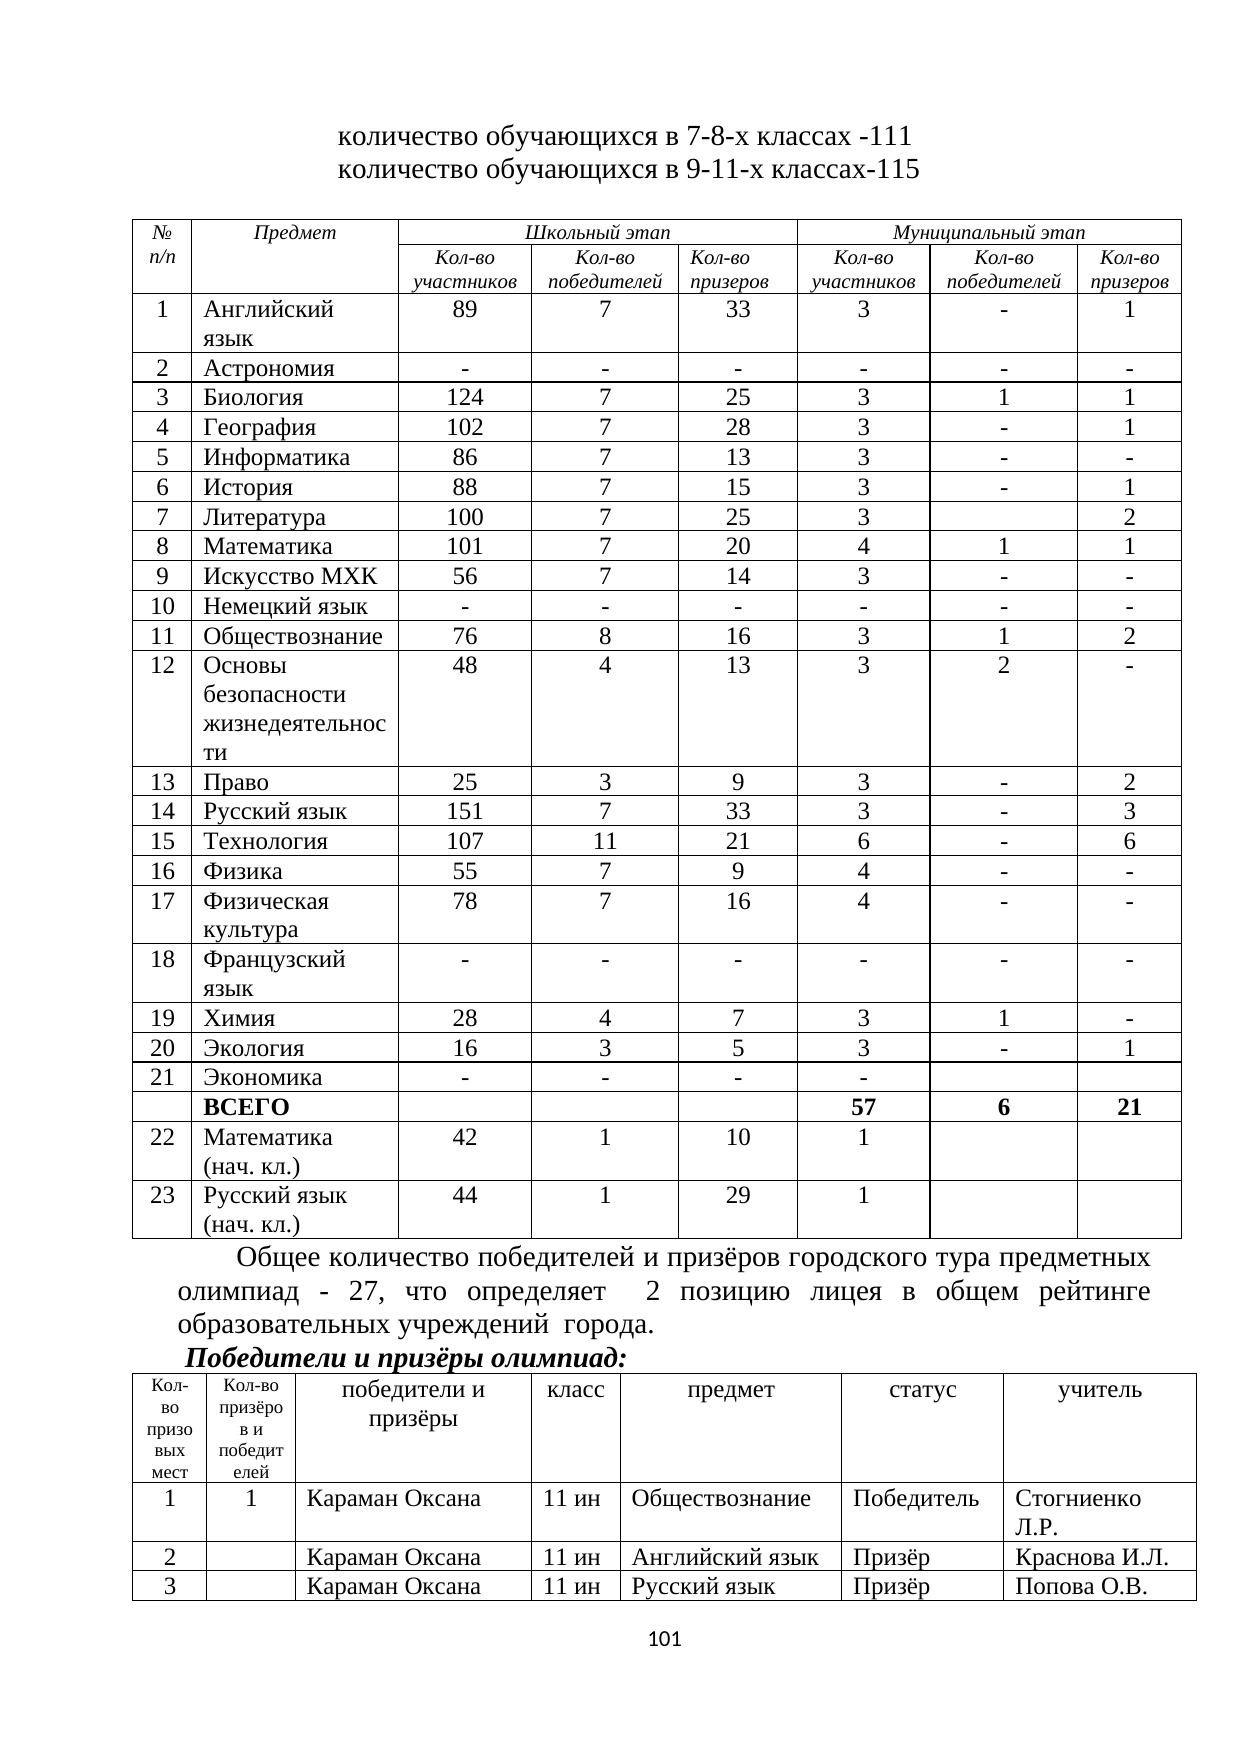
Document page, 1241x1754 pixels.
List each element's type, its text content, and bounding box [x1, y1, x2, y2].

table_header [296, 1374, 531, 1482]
text Общее количество победителей и призёров городского тура предметных олимпиад - 27, что определяет 2 позицию лицея в общем рейтинге образовательных учреждений города. [177, 1239, 1152, 1340]
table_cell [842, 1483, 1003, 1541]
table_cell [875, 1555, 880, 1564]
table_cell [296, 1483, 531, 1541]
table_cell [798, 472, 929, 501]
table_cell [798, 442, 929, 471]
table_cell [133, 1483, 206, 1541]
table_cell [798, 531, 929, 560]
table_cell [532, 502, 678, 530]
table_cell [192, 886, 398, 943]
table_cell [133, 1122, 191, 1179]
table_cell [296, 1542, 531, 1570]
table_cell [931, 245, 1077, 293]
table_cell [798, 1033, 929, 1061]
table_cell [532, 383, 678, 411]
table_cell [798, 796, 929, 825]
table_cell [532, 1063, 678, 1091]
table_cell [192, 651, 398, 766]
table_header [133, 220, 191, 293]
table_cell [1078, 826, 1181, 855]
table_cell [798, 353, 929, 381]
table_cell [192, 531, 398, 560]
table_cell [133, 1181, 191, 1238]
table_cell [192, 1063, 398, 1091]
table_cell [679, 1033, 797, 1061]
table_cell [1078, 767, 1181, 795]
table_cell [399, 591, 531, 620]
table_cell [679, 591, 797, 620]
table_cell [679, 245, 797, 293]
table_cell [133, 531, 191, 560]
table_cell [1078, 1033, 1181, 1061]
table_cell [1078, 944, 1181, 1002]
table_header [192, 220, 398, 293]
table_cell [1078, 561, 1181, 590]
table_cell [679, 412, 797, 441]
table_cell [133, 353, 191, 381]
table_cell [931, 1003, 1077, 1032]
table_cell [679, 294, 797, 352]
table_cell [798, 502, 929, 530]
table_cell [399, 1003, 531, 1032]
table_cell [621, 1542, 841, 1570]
text Победители и призёры олимпиад: [177, 1340, 1152, 1373]
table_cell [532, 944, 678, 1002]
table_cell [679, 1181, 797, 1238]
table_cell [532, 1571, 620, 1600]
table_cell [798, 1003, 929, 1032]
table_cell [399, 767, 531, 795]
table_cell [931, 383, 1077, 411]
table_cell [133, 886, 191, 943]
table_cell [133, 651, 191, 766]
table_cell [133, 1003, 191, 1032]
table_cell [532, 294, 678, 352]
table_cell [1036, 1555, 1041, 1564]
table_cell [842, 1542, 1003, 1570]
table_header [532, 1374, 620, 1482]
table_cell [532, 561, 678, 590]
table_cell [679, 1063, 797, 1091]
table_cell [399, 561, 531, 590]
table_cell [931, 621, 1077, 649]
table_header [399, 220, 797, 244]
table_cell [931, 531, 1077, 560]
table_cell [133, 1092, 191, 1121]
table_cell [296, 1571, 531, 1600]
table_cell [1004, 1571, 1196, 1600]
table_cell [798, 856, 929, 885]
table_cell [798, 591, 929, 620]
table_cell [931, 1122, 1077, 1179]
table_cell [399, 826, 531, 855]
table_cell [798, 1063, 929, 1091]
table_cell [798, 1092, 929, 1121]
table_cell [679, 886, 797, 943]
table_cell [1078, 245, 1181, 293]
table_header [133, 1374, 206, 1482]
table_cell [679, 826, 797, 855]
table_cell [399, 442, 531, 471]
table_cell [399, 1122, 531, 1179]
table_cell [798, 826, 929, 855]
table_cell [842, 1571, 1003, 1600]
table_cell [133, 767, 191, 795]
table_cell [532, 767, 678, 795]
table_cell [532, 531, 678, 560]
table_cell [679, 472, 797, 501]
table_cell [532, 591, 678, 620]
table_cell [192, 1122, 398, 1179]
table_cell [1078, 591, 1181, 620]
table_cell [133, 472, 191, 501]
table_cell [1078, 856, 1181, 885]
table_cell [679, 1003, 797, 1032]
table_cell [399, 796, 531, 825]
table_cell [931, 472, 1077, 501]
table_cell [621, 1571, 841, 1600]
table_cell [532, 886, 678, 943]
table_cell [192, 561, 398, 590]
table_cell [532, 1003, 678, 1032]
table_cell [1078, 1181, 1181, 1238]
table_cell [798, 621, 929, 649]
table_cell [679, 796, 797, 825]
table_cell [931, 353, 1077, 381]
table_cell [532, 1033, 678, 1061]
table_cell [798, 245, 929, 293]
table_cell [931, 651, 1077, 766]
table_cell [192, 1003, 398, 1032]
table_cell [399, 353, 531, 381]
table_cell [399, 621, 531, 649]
text количество обучающихся в 7-8-х классах -111 [177, 118, 1152, 152]
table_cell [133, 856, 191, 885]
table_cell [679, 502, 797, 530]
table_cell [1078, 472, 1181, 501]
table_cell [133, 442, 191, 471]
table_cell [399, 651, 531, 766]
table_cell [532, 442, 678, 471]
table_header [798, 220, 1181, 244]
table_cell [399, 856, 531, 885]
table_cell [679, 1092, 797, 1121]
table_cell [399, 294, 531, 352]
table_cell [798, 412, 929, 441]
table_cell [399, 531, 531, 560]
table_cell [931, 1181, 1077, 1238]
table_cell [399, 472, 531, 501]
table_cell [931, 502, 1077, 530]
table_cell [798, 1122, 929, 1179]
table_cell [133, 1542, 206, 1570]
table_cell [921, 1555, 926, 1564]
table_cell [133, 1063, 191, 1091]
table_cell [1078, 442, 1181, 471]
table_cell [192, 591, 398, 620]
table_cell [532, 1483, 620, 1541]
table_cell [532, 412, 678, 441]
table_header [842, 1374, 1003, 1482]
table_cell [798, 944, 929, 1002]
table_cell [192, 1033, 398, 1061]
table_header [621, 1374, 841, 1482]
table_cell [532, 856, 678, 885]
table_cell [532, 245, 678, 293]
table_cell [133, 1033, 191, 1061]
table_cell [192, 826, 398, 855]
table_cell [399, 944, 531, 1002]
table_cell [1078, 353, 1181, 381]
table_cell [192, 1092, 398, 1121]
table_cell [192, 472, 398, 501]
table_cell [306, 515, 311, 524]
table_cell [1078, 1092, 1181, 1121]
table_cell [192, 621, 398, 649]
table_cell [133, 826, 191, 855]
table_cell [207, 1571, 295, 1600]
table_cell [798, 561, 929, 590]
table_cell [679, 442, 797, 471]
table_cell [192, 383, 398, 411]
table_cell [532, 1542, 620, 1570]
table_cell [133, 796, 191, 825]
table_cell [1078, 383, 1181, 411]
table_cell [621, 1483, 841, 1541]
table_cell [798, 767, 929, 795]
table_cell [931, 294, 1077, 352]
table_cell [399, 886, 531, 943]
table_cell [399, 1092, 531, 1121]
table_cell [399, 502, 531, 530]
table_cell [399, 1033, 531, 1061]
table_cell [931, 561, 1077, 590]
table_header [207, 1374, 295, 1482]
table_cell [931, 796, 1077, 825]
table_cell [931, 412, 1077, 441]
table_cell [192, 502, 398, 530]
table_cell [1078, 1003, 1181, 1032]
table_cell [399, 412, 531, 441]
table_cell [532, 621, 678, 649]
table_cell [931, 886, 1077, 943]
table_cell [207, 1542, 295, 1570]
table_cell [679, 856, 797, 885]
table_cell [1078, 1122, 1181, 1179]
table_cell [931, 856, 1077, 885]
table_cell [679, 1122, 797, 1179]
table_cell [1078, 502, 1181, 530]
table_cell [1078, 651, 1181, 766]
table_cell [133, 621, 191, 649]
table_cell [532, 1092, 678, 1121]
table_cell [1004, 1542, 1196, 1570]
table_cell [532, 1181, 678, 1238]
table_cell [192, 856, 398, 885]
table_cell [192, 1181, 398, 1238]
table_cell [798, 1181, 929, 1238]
text количество обучающихся в 9-11-х классах-115 [177, 152, 1152, 185]
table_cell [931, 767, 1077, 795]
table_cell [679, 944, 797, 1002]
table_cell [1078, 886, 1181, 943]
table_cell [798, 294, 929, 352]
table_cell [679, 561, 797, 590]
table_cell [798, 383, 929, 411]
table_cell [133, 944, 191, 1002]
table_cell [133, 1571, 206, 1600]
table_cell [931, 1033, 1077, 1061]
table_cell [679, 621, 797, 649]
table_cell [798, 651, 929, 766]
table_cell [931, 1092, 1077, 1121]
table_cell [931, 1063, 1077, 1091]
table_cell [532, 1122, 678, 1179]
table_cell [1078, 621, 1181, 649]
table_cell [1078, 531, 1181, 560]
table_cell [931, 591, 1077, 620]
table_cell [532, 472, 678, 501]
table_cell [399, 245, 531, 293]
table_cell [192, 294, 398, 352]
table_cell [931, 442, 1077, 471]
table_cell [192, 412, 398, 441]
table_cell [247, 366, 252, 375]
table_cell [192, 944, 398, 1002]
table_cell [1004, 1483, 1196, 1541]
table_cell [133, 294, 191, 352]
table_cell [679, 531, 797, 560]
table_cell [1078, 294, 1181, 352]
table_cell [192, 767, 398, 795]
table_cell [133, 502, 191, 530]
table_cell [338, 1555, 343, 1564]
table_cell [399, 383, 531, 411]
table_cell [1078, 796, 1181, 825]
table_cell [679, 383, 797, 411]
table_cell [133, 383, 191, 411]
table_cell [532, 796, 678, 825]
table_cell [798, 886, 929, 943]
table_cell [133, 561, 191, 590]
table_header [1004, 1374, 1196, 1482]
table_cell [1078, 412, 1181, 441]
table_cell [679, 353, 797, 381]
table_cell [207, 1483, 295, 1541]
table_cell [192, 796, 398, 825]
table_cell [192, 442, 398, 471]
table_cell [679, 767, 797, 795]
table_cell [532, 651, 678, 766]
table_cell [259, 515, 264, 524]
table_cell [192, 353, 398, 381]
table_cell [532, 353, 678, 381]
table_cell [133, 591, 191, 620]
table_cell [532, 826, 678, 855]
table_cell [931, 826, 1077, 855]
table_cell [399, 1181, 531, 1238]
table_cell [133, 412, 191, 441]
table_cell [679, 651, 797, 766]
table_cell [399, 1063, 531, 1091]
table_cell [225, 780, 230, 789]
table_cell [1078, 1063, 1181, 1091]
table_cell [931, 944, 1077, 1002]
